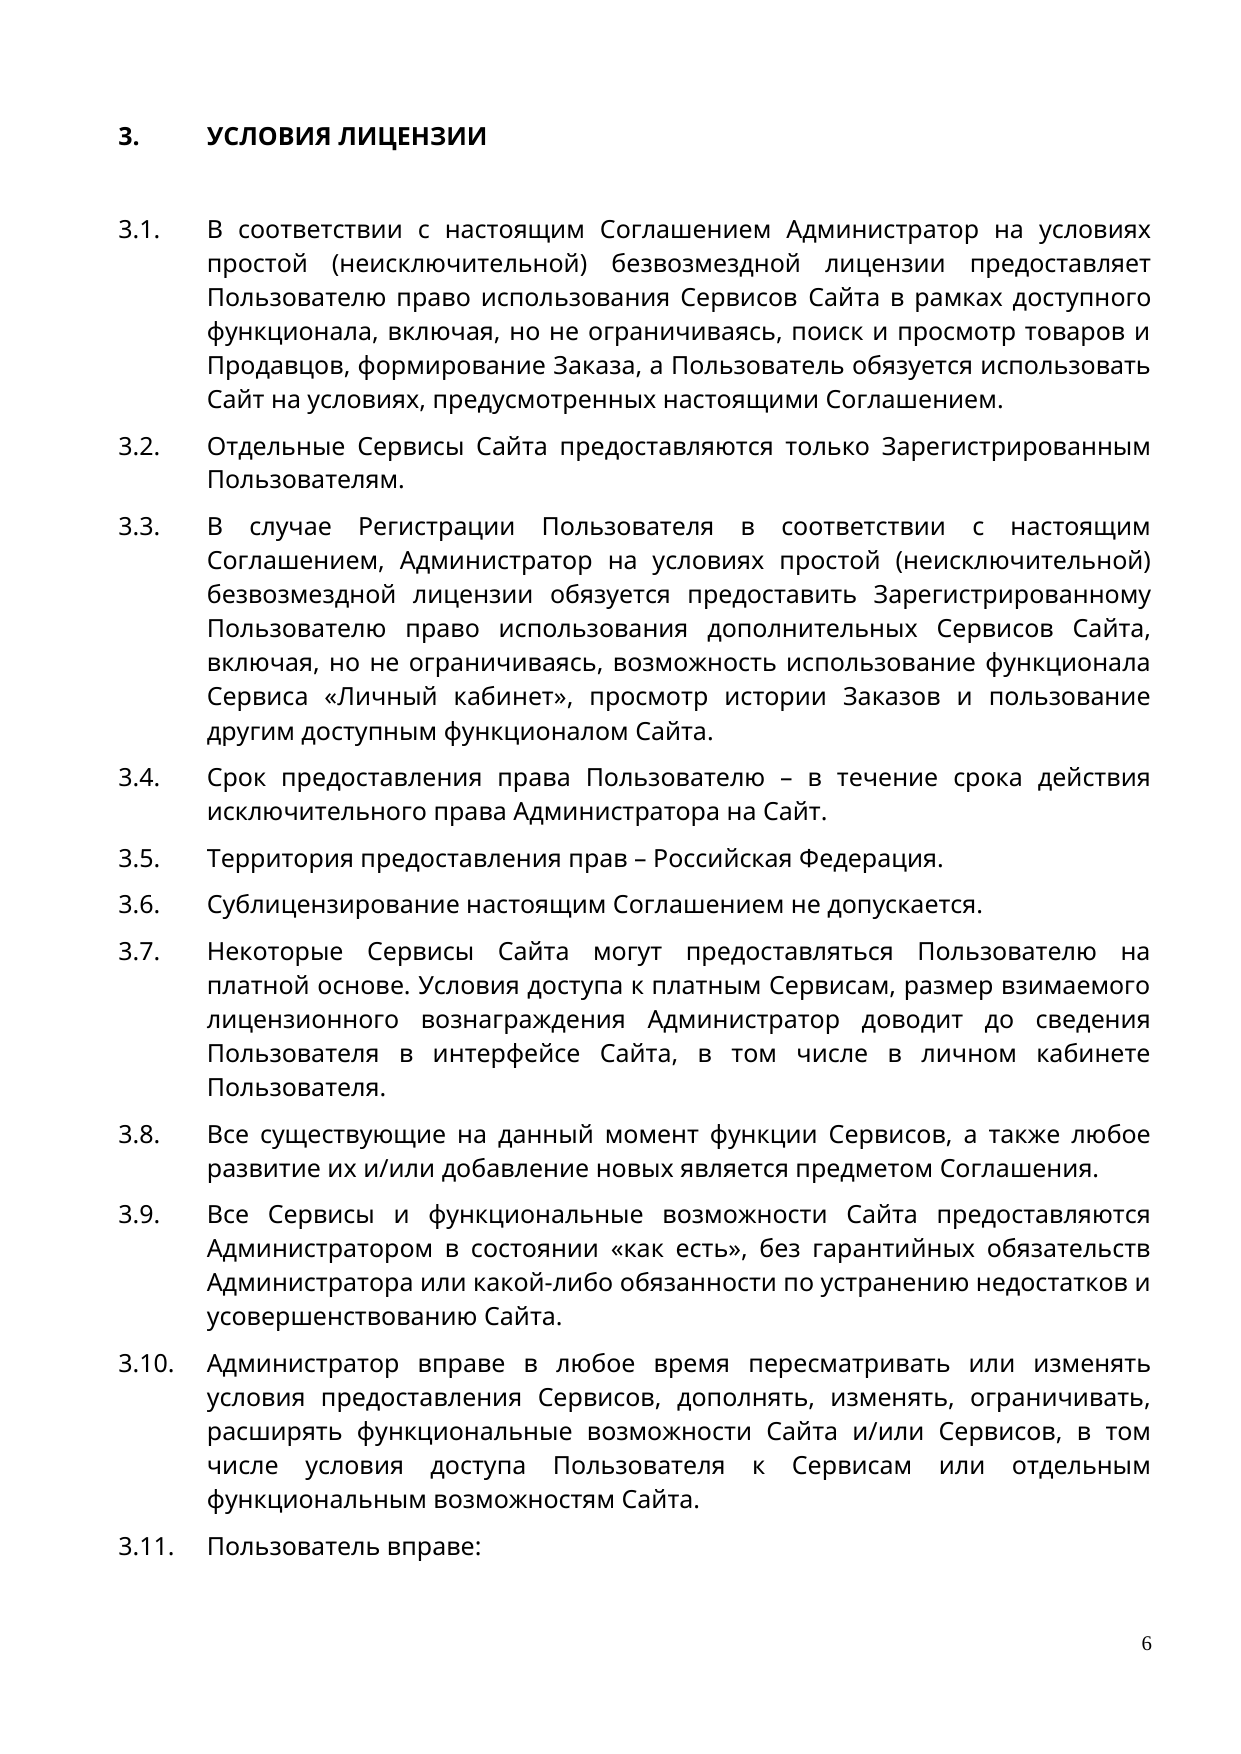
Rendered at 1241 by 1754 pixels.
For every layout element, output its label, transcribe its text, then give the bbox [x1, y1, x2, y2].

list Все Сервисы и функциональные возможности Сайта предоставляются Администратором в состоянии «как есть», без гарантийных обязательств Администратора или какой-либо обязанности по устранению недостатков и усовершенствованию Сайта. [118, 1197, 1152, 1333]
list Пользователь вправе: [118, 1528, 1152, 1562]
list В случае Регистрации Пользователя в соответствии с настоящим Соглашением, Администратор на условиях простой (неисключительной) безвозмездной лицензии обязуется предоставить Зарегистрированному Пользователю право использования дополнительных Сервисов Сайта, включая, но не ограничиваясь, возможность использование функционала Сервиса «Личный кабинет», просмотр истории Заказов и пользование другим доступным функционалом Сайта. [118, 509, 1152, 747]
list Срок предоставления права Пользователю – в течение срока действия исключительного права Администратора на Сайт. [118, 760, 1152, 828]
list Некоторые Сервисы Сайта могут предоставляться Пользователю на платной основе. Условия доступа к платным Сервисам, размер взимаемого лицензионного вознаграждения Администратор доводит до сведения Пользователя в интерфейсе Сайта, в том числе в личном кабинете Пользователя. [118, 933, 1152, 1104]
list Администратор вправе в любое время пересматривать или изменять условия предоставления Сервисов, дополнять, изменять, ограничивать, расширять функциональные возможности Сайта и/или Сервисов, в том числе условия доступа Пользователя к Сервисам или отдельным функциональным возможностям Сайта. [118, 1346, 1152, 1516]
list Сублицензирование настоящим Соглашением не допускается. [118, 887, 1152, 921]
list В соответствии с настоящим Соглашением Администратор на условиях простой (неисключительной) безвозмездной лицензии предоставляет Пользователю право использования Сервисов Сайта в рамках доступного функционала, включая, но не ограничиваясь, поиск и просмотр товаров и Продавцов, формирование Заказа, а Пользователь обязуется использовать Сайт на условиях, предусмотренных настоящими Соглашением. [118, 211, 1152, 416]
list УСЛОВИЯ ЛИЦЕНЗИИ [118, 118, 1152, 152]
list Отдельные Сервисы Сайта предоставляются только Зарегистрированным Пользователям. [118, 428, 1152, 496]
list Территория предоставления прав – Российская Федерация. [118, 840, 1152, 874]
list Все существующие на данный момент функции Сервисов, а также любое развитие их и/или добавление новых является предметом Соглашения. [118, 1116, 1152, 1184]
